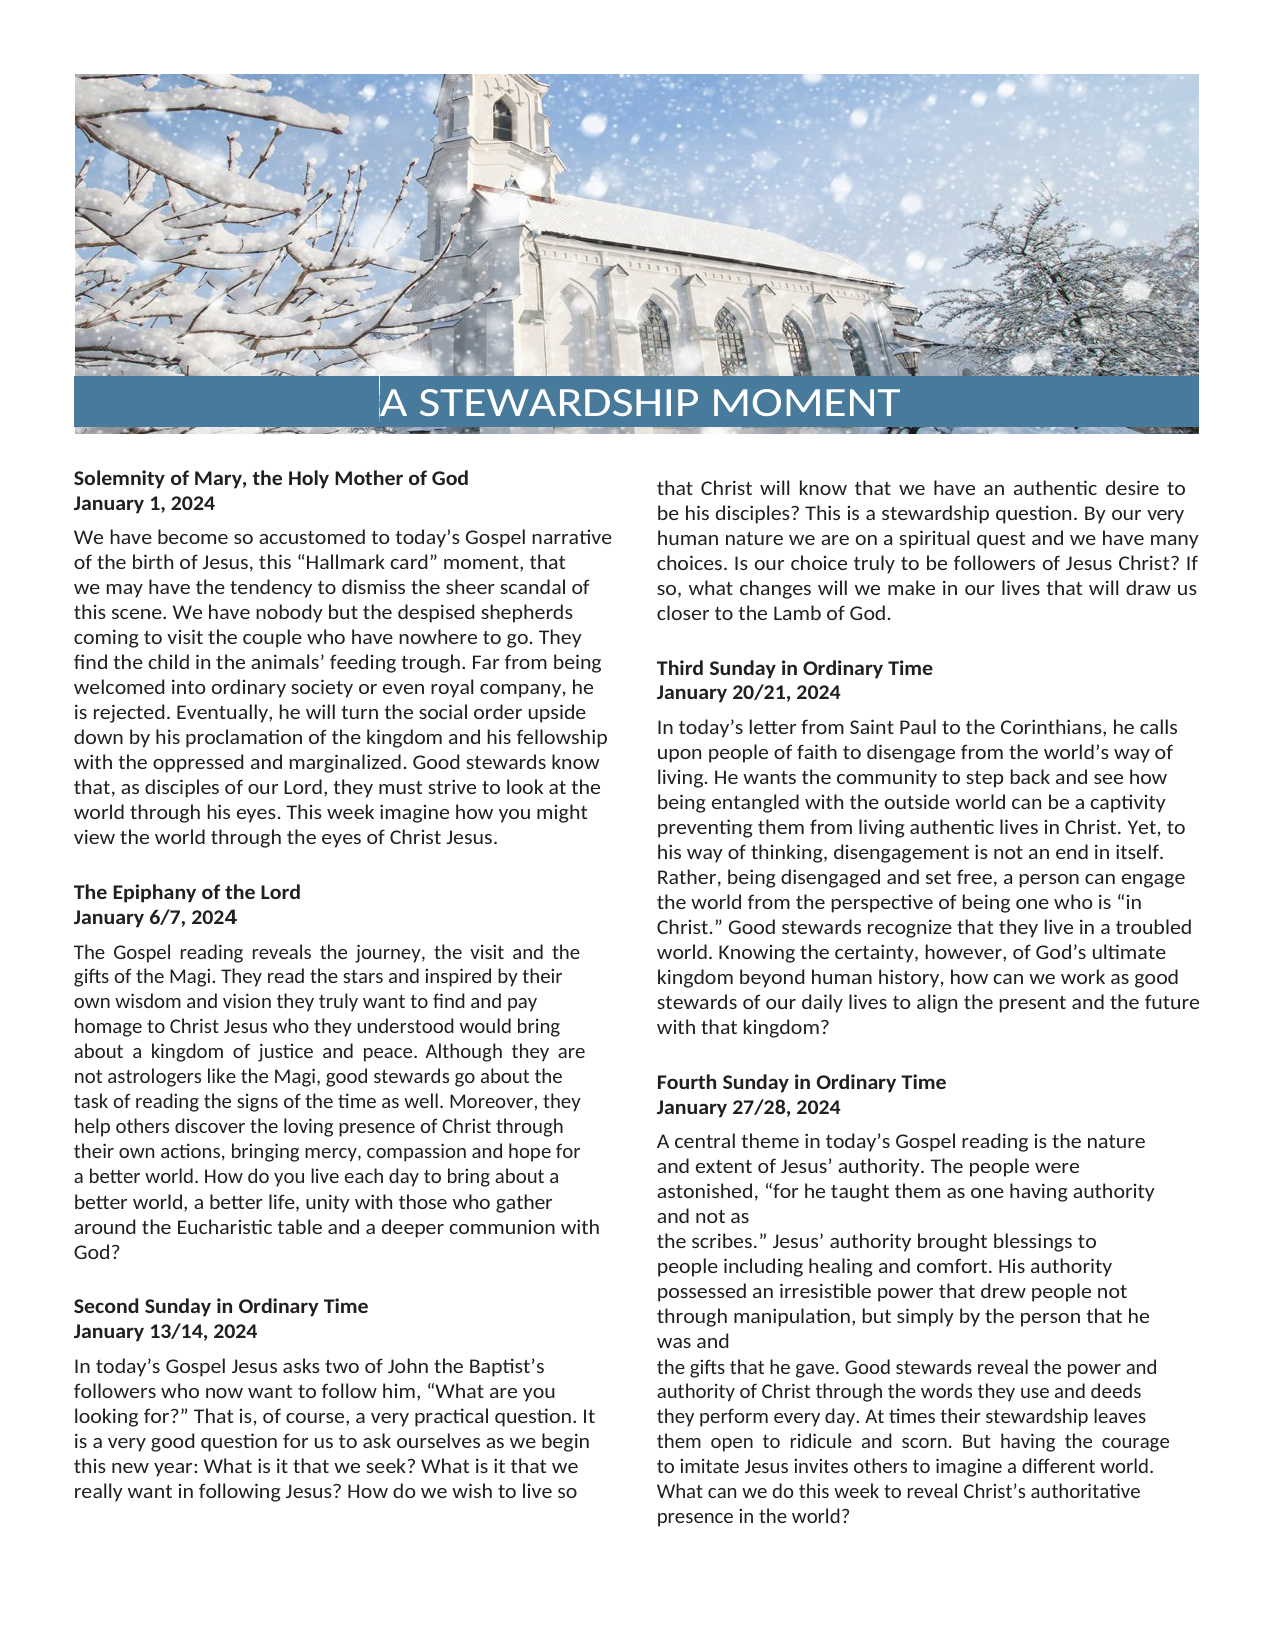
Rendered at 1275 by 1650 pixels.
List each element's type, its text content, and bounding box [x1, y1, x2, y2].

text The Gospel reading reveals the journey, the visit and the gifts of the Magi. They read the stars and inspired by their own wisdom and vision they truly want to find and pay homage to Christ Jesus who they understood would bring about a kingdom of justice and peace. Although they are not astrologers like the Magi, good stewards go about the task of reading the signs of the time as well. Moreover, they help others discover the loving presence of Christ through their own actions, bringing mercy, compassion and hope for a better world. How do you live each day to bring about a [74, 939, 592, 1189]
picture [75, 74, 1199, 415]
text We have become so accustomed to today’s Gospel narrative of the birth of Jesus, this “Hallmark card” moment, that [74, 525, 619, 575]
text we may have the tendency to dismiss the sheer scandal of this scene. We have nobody but the despised shepherds coming to visit the couple who have nowhere to go. They find the child in the animals’ feeding trough. Far from being welcomed into ordinary society or even royal company, he is rejected. Eventually, he will turn the social order upside down by his proclamation of the kingdom and his fellowship with the oppressed and marginalized. Good stewards know that, as disciples of our Lord, they must strive to look at the world through his eyes. This week imagine how you might view the world through the eyes of Christ Jesus. [74, 575, 619, 850]
text human nature we are on a spiritual quest and we have many choices. Is our choice truly to be followers of Jesus Christ? If so, what changes will we make in our lives that will draw us closer to the Lamb of God. [657, 526, 1199, 626]
subtitle Second Sunday in Ordinary Time January 13/14, 2024 [74, 1294, 436, 1344]
text In today’s Gospel Jesus asks two of John the Baptist’s followers who now want to follow him, “What are you looking for?” That is, of course, a very practical question. It is a very good question for us to ask ourselves as we begin this new year: What is it that we seek? What is it that we really want in following Jesus? How do we wish to live so [74, 1353, 606, 1503]
text the scribes.” Jesus’ authority brought blessings to people including healing and comfort. His authority possessed an irresistible power that drew people not through manipulation, but simply by the person that he was and [657, 1229, 1162, 1354]
subtitle The Epiphany of the Lord January 6/7, 2024 [74, 880, 367, 930]
text that Christ will know that we have an authentic desire to be his disciples? This is a stewardship question. By our very [657, 476, 1187, 526]
text A central theme in today’s Gospel reading is the nature and extent of Jesus’ authority. The people were astonished, “for he taught them as one having authority and not as [657, 1129, 1179, 1229]
text better world, a better life, unity with those who gather around the Eucharistic table and a deeper communion with God? [74, 1190, 619, 1265]
subtitle Fourth Sunday in Ordinary Time January 27/28, 2024 [657, 1069, 1000, 1119]
subtitle Third Sunday in Ordinary Time January 20/21, 2024 [657, 655, 1000, 705]
text the gifts that he gave. Good stewards reveal the power and authority of Christ through the words they use and deeds they perform every day. At times their stewardship leaves them open to ridicule and scorn. But having the courage to imitate Jesus invites others to imagine a different world. What can we do this week to reveal Christ’s authoritative presence in the world? [657, 1354, 1180, 1529]
picture [75, 416, 1199, 434]
subtitle Solemnity of Mary, the Holy Mother of God January 1, 2024 [74, 465, 536, 515]
text In today’s letter from Saint Paul to the Corinthians, he calls upon people of faith to disengage from the world’s way of living. He wants the community to step back and see how being entangled with the outside world can be a captivity preventing them from living authentic lives in Christ. Yet, to his way of thinking, disengagement is not an end in itself. Rather, being disengaged and set free, a person can engage the world from the perspective of being one who is “in Christ.” Good stewards recognize that they live in a troubled world. Knowing the certainty, however, of God’s ultimate kingdom beyond human history, how can we work as good stewards of our daily lives to align the present and the future with that kingdom? [657, 714, 1207, 1039]
